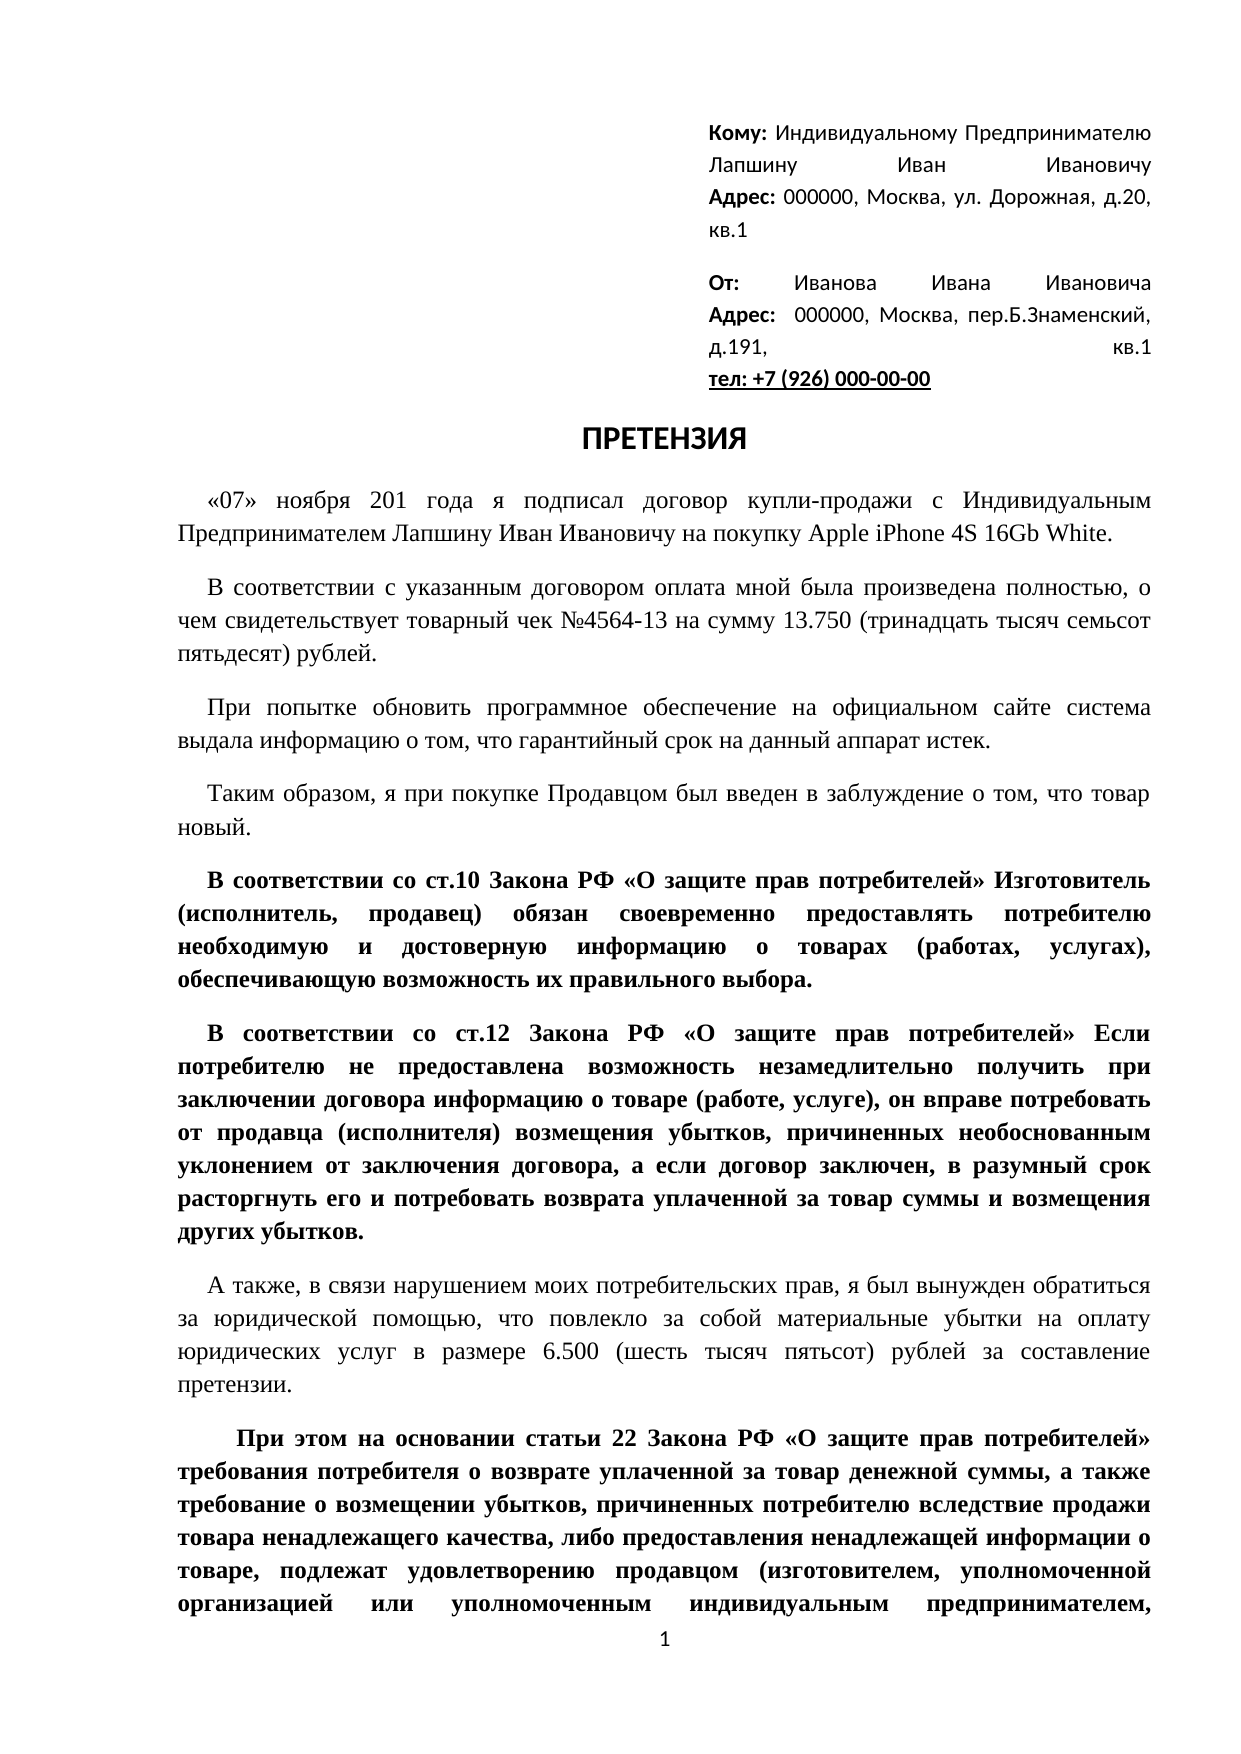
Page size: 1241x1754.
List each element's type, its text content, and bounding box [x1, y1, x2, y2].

text «07» ноября 201 года я подписал договор купли-продажи c Индивидуальным Предпринимателем Лапшину Иван Ивановичу на покупку Apple iPhone 4S 16Gb White. [177, 485, 1152, 547]
text От: Иванова Ивана Ивановича Адрес: 000000, Москва, пер.Б.Знаменский, д.191, кв.1 тел: +7 (926) 000-00-00 [709, 268, 1152, 392]
text В соответствии с указанным договором оплата мной была произведена полностью, о чем свидетельствует товарный чек №4564-13 на сумму 13.750 (тринадцать тысяч семьсот пятьдесят) рублей. [177, 572, 1152, 667]
text При попытке обновить программное обеспечение на официальном сайте система выдала информацию о том, что гарантийный срок на данный аппарат истек. [177, 692, 1152, 753]
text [177, 1423, 1152, 1617]
text Таким образом, я при покупке Продавцом был введен в заблуждение о том, что товар новый. [177, 778, 1152, 840]
text В соответствии со ст.10 Закона РФ «О защите прав потребителей» Изготовитель (исполнитель, продавец) обязан своевременно предоставлять потребителю необходимую и достоверную информацию о товарах (работах, услугах), обеспечивающую возможность их правильного выбора. [177, 865, 1152, 993]
text В соответствии со ст.12 Закона РФ «О защите прав потребителей» Если потребителю не предоставлена возможность незамедлительно получить при заключении договора информацию о товаре (работе, услуге), он вправе потребовать от продавца (исполнителя) возмещения убытков, причиненных необоснованным уклонением от заключения договора, а если договор заключен, в разумный срок расторгнуть его и потребовать возврата уплаченной за товар суммы и возмещения других убытков. [177, 1018, 1152, 1245]
text Кому: Индивидуальному Предпринимателю Лапшину Иван Ивановичу Адрес: 000000, Москва, ул. Дорожная, д.20, кв.1 [709, 118, 1152, 243]
text А также, в связи нарушением моих потребительских прав, я был вынужден обратиться за юридической помощью, что повлекло за собой материальные убытки на оплату юридических услуг в размере 6.500 (шесть тысяч пятьсот) рублей за составление претензии. [177, 1270, 1152, 1398]
text ПРЕТЕНЗИЯ [177, 417, 1152, 458]
